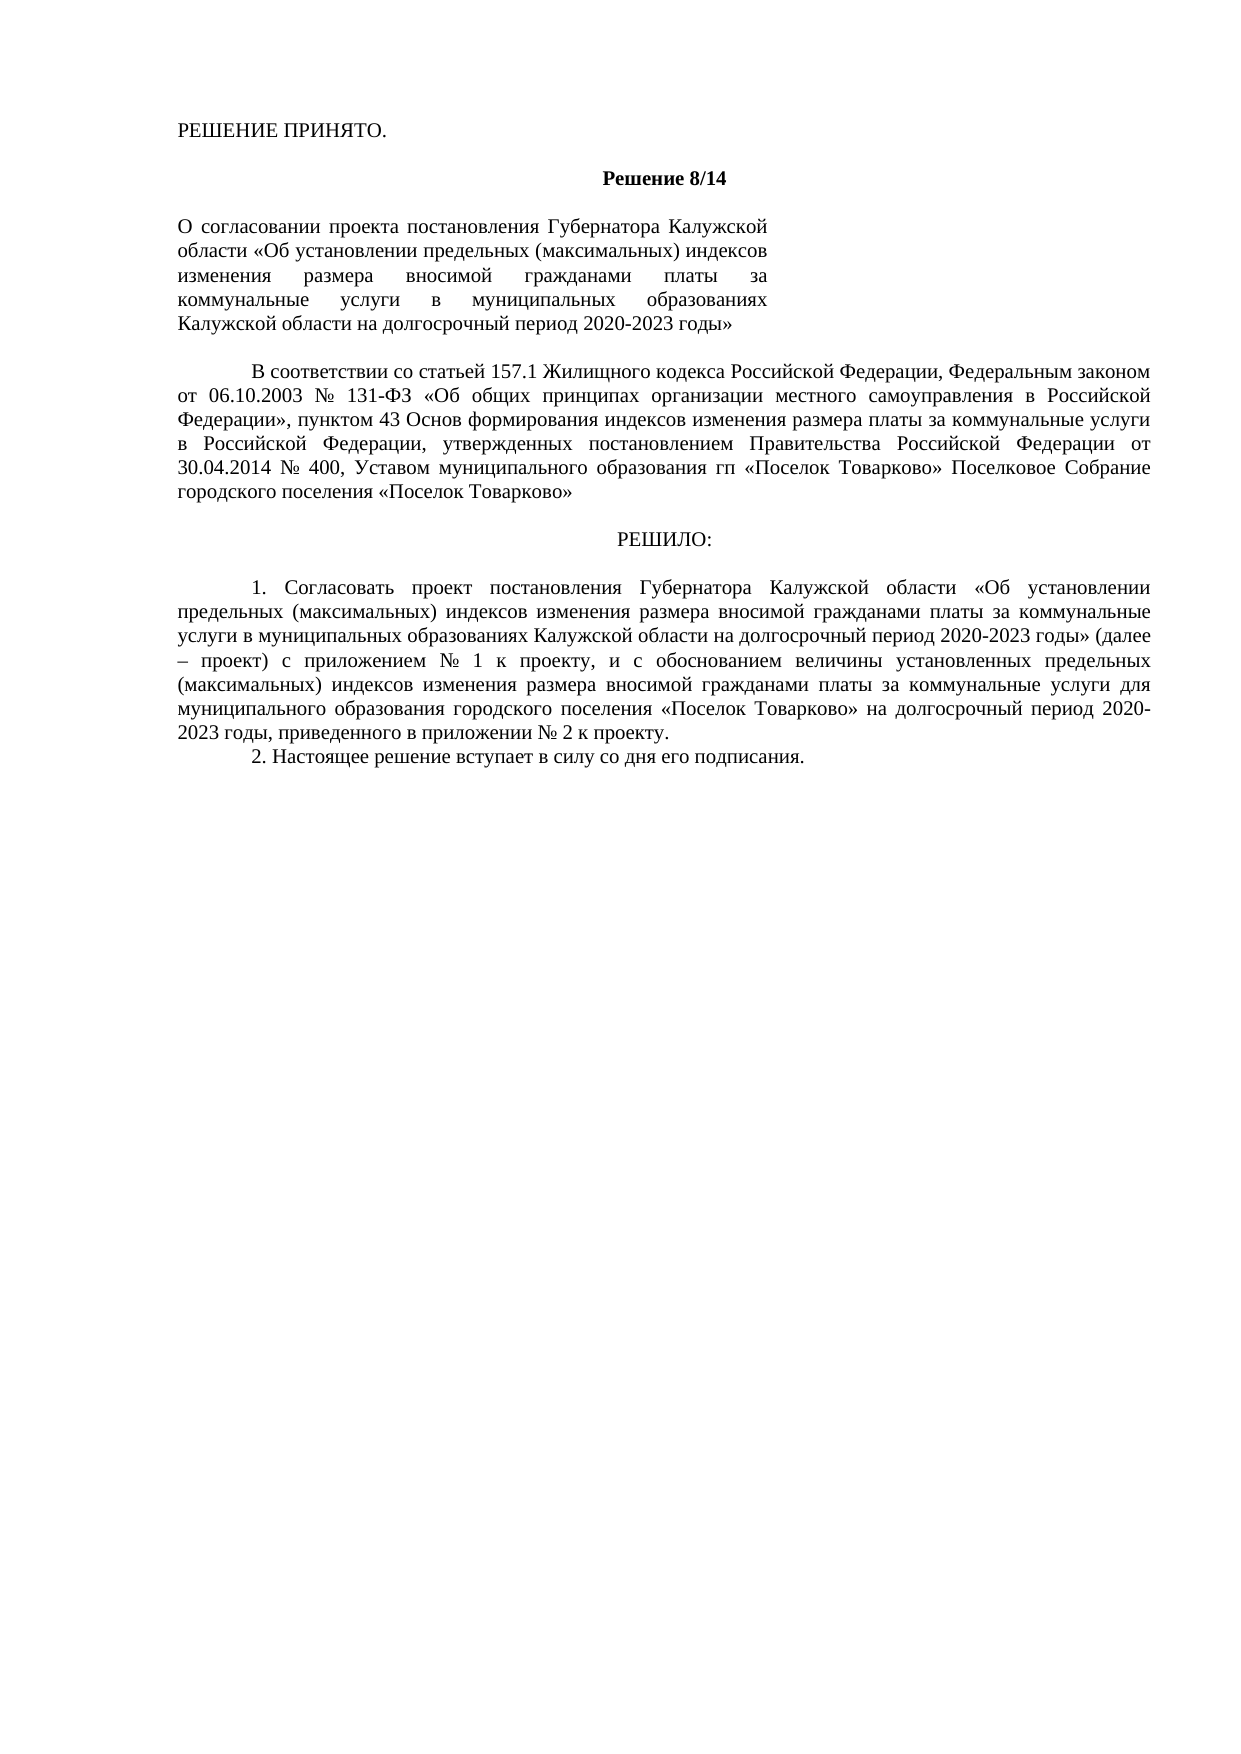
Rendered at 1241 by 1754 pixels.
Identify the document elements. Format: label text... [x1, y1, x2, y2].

text Решение 8/14 [177, 166, 1152, 190]
text 2. Настоящее решение вступает в силу со дня его подписания. [177, 744, 1152, 768]
text В соответствии со статьей 157.1 Жилищного кодекса Российской Федерации, Федеральным законом от 06.10.2003 № 131-ФЗ «Об общих принципах организации местного самоуправления в Российской Федерации», пунктом 43 Основ формирования индексов изменения размера платы за коммунальные услуги в Российской Федерации, утвержденных постановлением Правительства Российской Федерации от 30.04.2014 № 400, Уставом муниципального образования гп «Поселок Товарково» Поселковое Собрание городского поселения «Поселок Товарково» [177, 359, 1152, 503]
text РЕШИЛО: [177, 527, 1152, 551]
text РЕШЕНИЕ ПРИНЯТО. [177, 118, 1152, 142]
text О согласовании проекта постановления Губернатора Калужской области «Об установлении предельных (максимальных) индексов изменения размера вносимой гражданами платы за коммунальные услуги в муниципальных образованиях Калужской области на долгосрочный период 2020-2023 годы» [177, 214, 768, 335]
text 1. Согласовать проект постановления Губернатора Калужской области «Об установлении предельных (максимальных) индексов изменения размера вносимой гражданами платы за коммунальные услуги в муниципальных образованиях Калужской области на долгосрочный период 2020-2023 годы» (далее – проект) с приложением № 1 к проекту, и с обоснованием величины установленных предельных (максимальных) индексов изменения размера вносимой гражданами платы за коммунальные услуги для муниципального образования городского поселения «Поселок Товарково» на долгосрочный период 2020-2023 годы, приведенного в приложении № 2 к проекту. [177, 575, 1152, 744]
